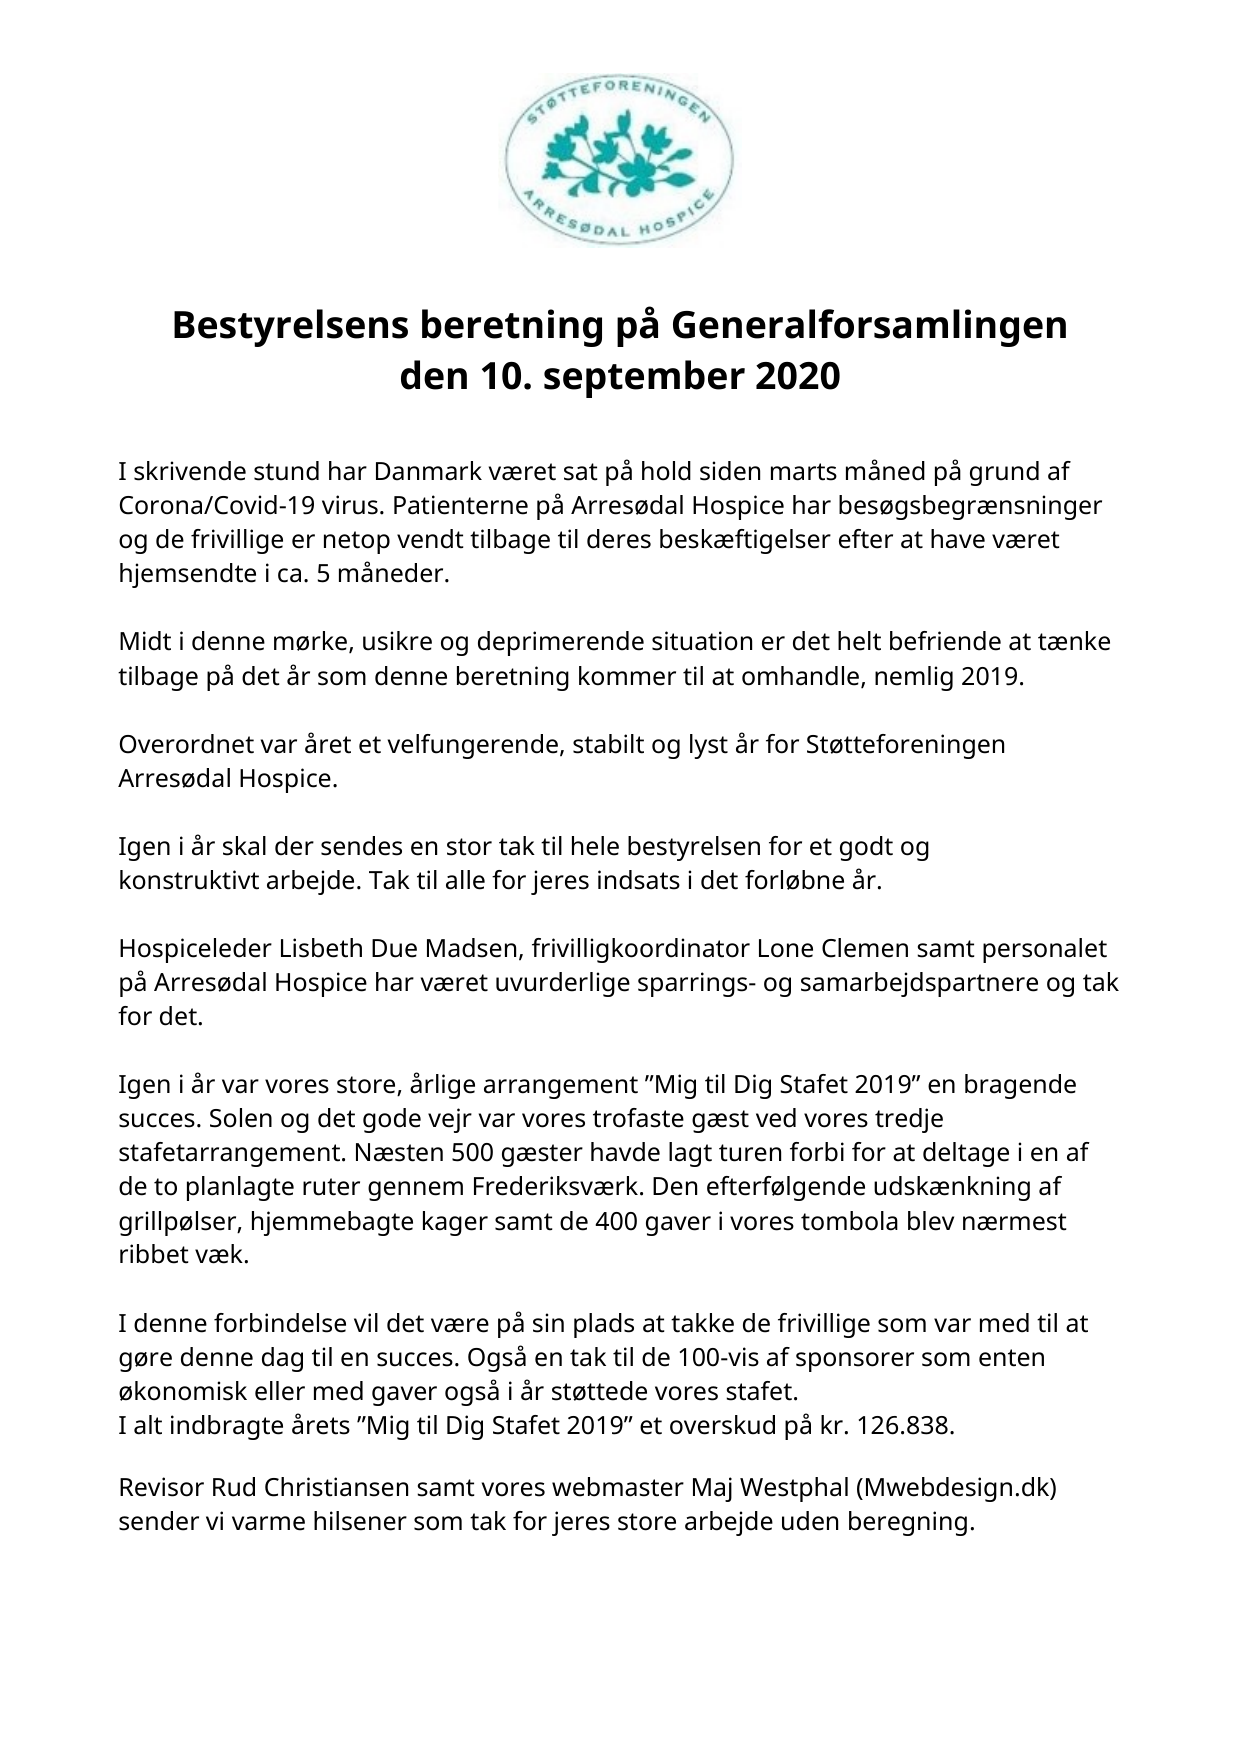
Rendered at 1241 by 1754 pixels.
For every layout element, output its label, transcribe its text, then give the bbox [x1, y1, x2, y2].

text Overordnet var året et velfungerende, stabilt og lyst år for Støtteforeningen Arresødal Hospice. [118, 726, 1122, 794]
text Bestyrelsens beretning på Generalforsamlingen [118, 298, 1122, 349]
text Hospiceleder Lisbeth Due Madsen, frivilligkoordinator Lone Clemen samt personalet på Arresødal Hospice har været uvurderlige sparrings- og samarbejdspartnere og tak for det. [118, 931, 1122, 1033]
text den 10. september 2020 [118, 349, 1122, 400]
text Revisor Rud Christiansen samt vores webmaster Maj Westphal (Mwebdesign.dk) sender vi varme hilsener som tak for jeres store arbejde uden beregning. [118, 1469, 1122, 1538]
text Igen i år skal der sendes en stor tak til hele bestyrelsen for et godt og [118, 828, 1122, 862]
text Igen i år var vores store, årlige arrangement ”Mig til Dig Stafet 2019” en bragende succes. Solen og det gode vejr var vores trofaste gæst ved vores tredje stafetarrangement. Næsten 500 gæster havde lagt turen forbi for at deltage i en af de to planlagte ruter gennem Frederiksværk. Den efterfølgende udskænkning af grillpølser, hjemmebagte kager samt de 400 gaver i vores tombola blev nærmest ribbet væk. [118, 1067, 1122, 1271]
text konstruktivt arbejde. Tak til alle for jeres indsats i det forløbne år. [118, 862, 1122, 897]
text Midt i denne mørke, usikre og deprimerende situation er det helt befriende at tænke tilbage på det år som denne beretning kommer til at omhandle, nemlig 2019. [118, 624, 1122, 692]
text I alt indbragte årets ”Mig til Dig Stafet 2019” et overskud på kr. 126.838. [118, 1407, 1122, 1442]
text I denne forbindelse vil det være på sin plads at takke de frivillige som var med til at gøre denne dag til en succes. Også en tak til de 100-vis af sponsorer som enten økonomisk eller med gaver også i år støttede vores stafet. [118, 1305, 1122, 1407]
picture [498, 73, 742, 248]
text I skrivende stund har Danmark været sat på hold siden marts måned på grund af Corona/Covid-19 virus. Patienterne på Arresødal Hospice har besøgsbegrænsninger og de frivillige er netop vendt tilbage til deres beskæftigelser efter at have været hjemsendte i ca. 5 måneder. [118, 454, 1122, 590]
